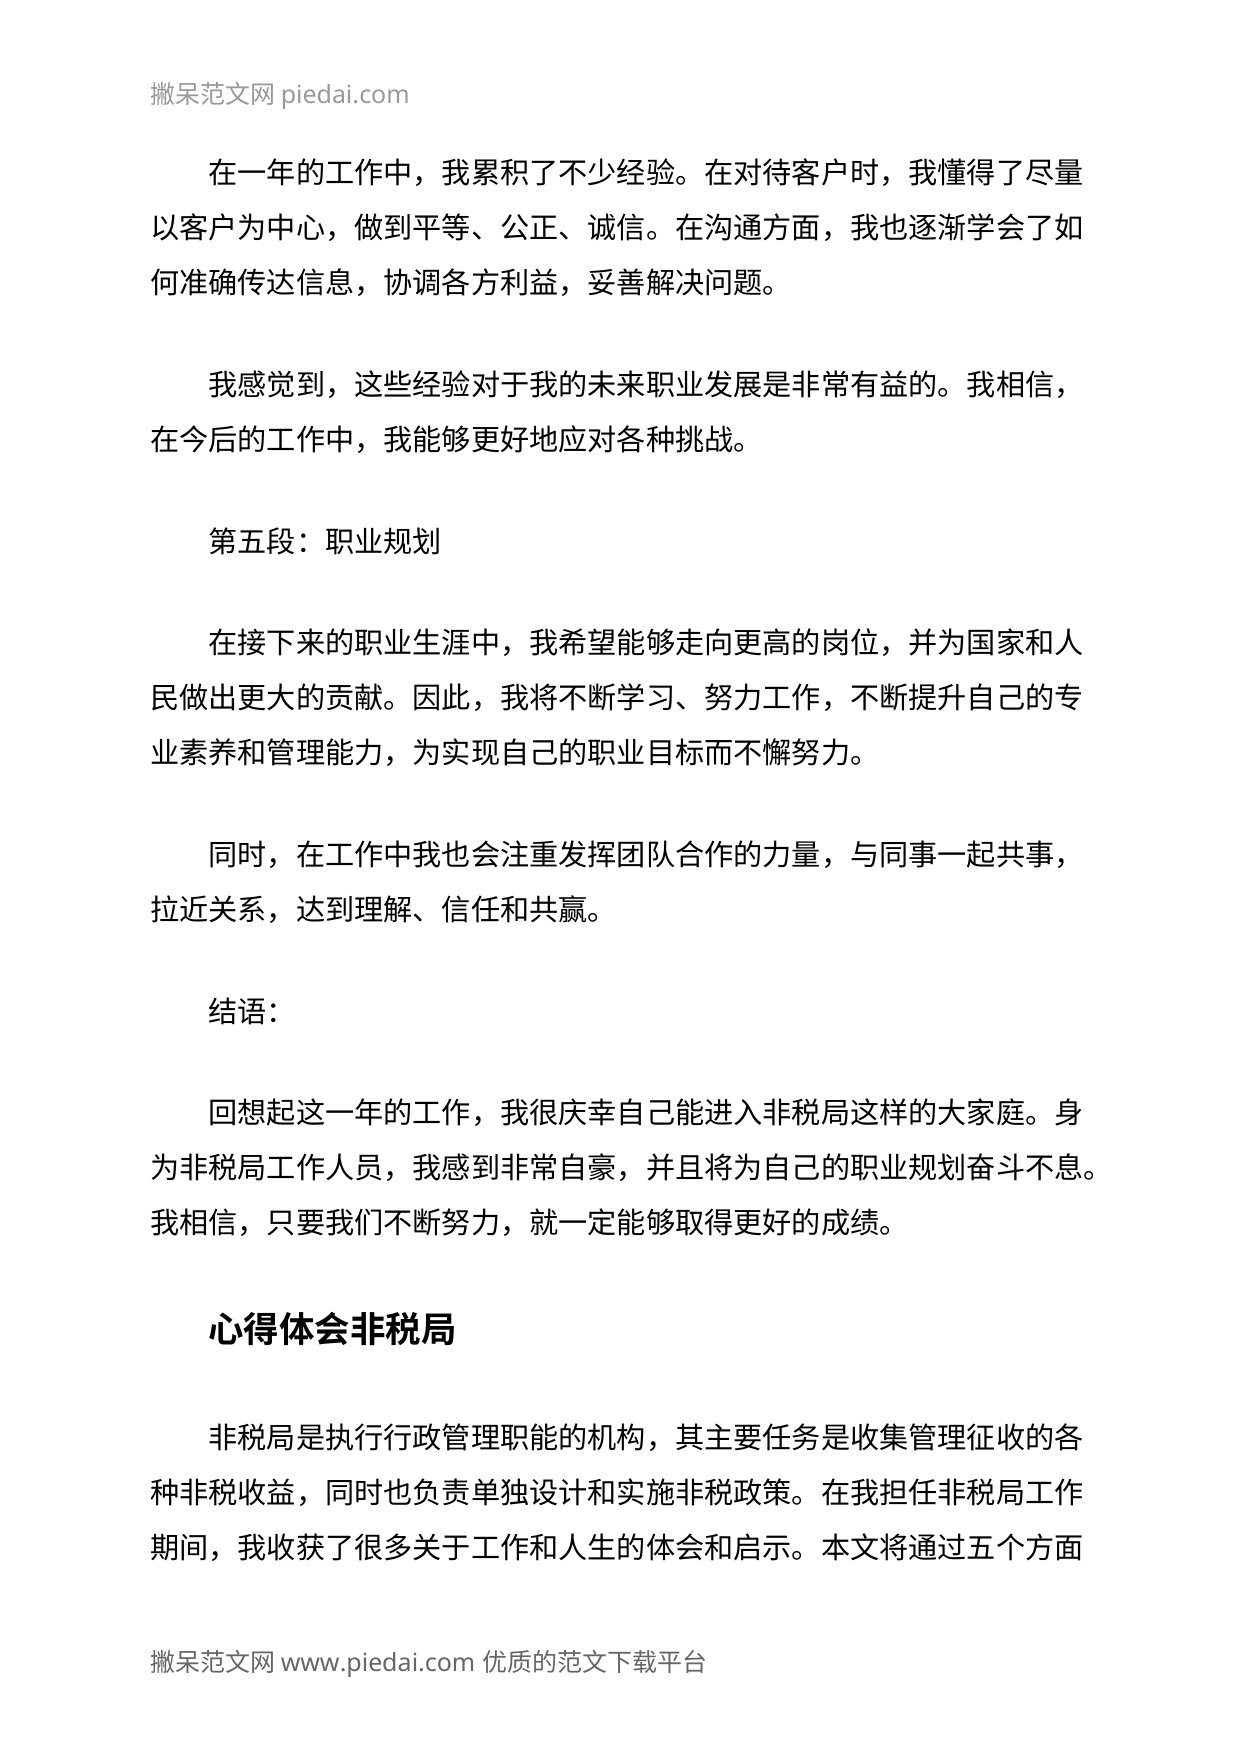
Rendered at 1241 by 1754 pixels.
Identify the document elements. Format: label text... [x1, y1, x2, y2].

text 回想起这一年的工作，我很庆幸自己能进入非税局这样的大家庭。身为非税局工作人员，我感到非常自豪，并且将为自己的职业规划奋斗不息。我相信，只要我们不断努力，就一定能够取得更好的成绩。 [150, 1090, 1090, 1242]
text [150, 1415, 1090, 1567]
text 同时，在工作中我也会注重发挥团队合作的力量，与同事一起共事，拉近关系，达到理解、信任和共赢。 [150, 832, 1090, 929]
text 结语： [150, 988, 1090, 1031]
text 第五段：职业规划 [150, 518, 1090, 561]
text 心得体会非税局 [150, 1302, 1090, 1353]
text 在一年的工作中，我累积了不少经验。在对待客户时，我懂得了尽量以客户为中心，做到平等、公正、诚信。在沟通方面，我也逐渐学会了如何准确传达信息，协调各方利益，妥善解决问题。 [150, 150, 1090, 302]
text 在接下来的职业生涯中，我希望能够走向更高的岗位，并为国家和人民做出更大的贡献。因此，我将不断学习、努力工作，不断提升自己的专业素养和管理能力，为实现自己的职业目标而不懈努力。 [150, 620, 1090, 772]
text 我感觉到，这些经验对于我的未来职业发展是非常有益的。我相信，在今后的工作中，我能够更好地应对各种挑战。 [150, 362, 1090, 459]
